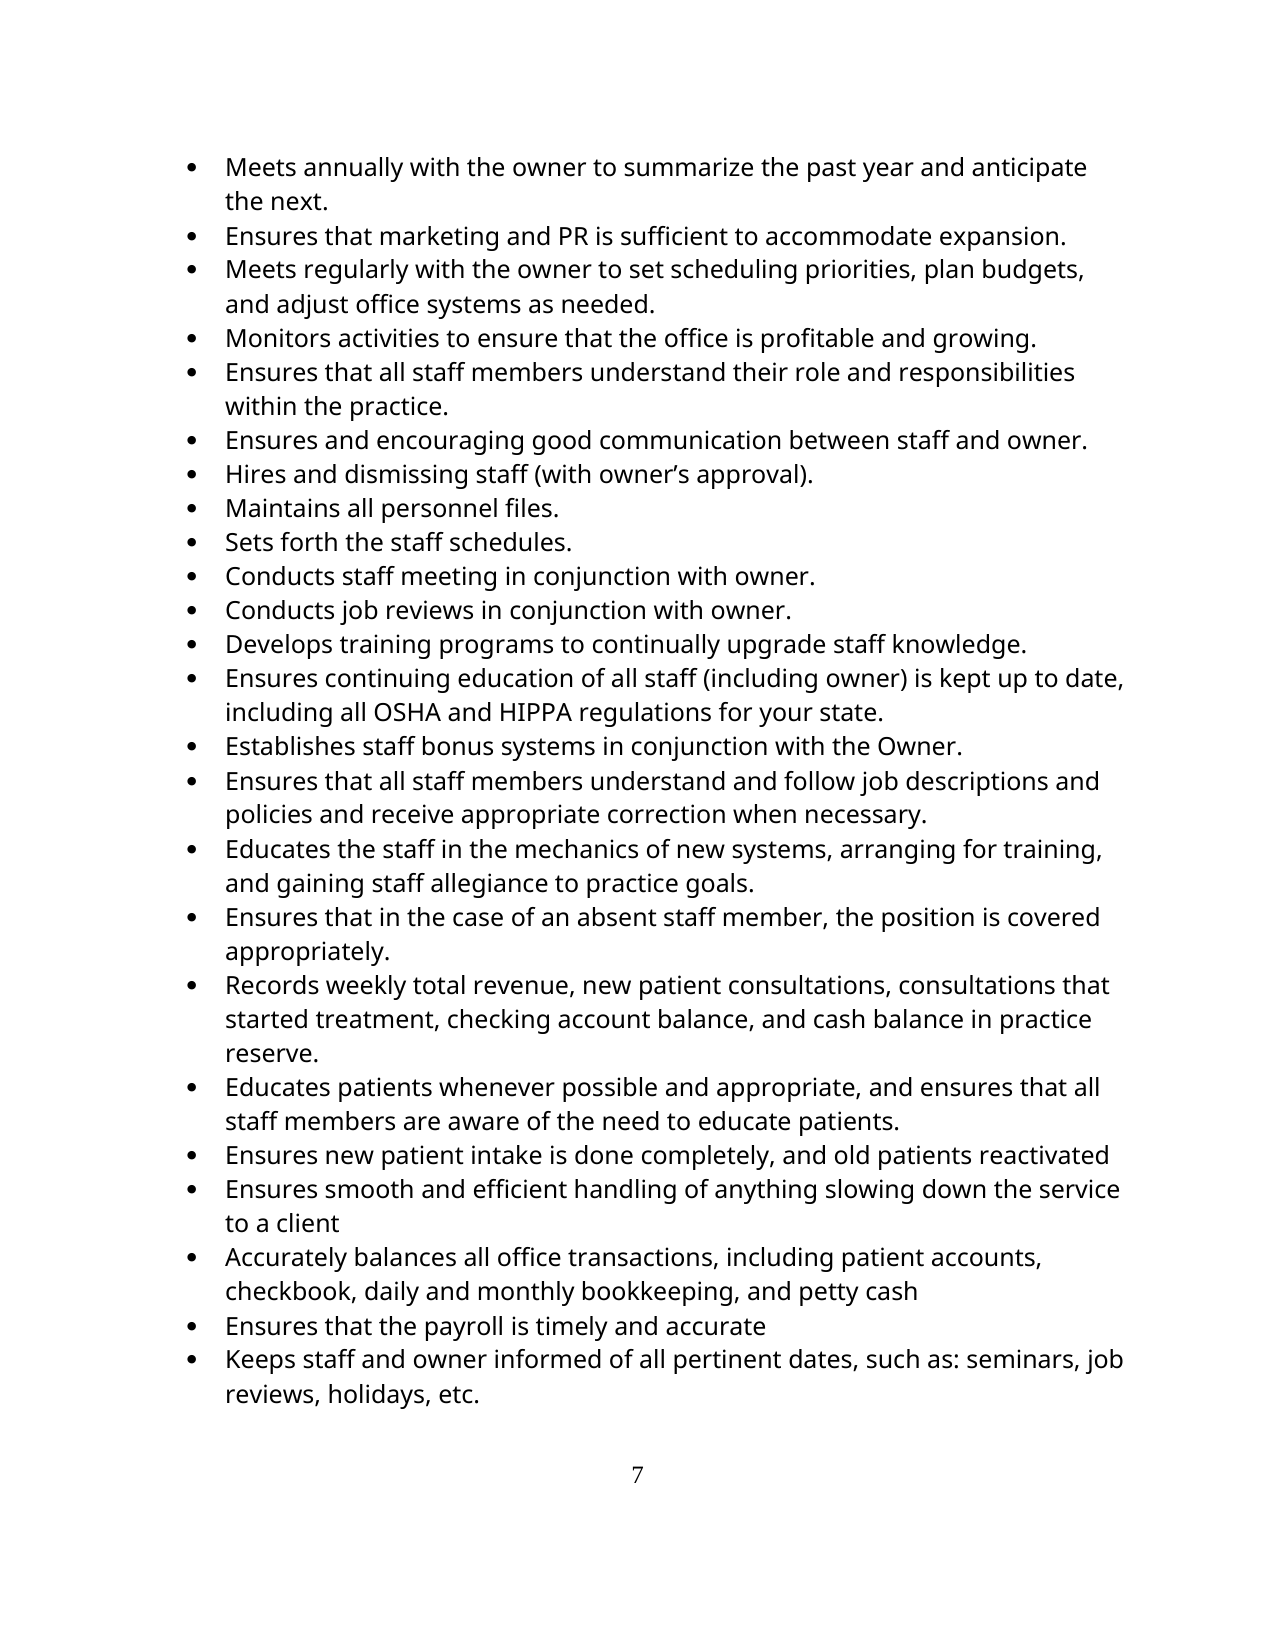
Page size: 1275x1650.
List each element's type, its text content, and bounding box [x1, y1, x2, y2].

list Ensures and encouraging good communication between staff and owner. [187, 422, 1125, 457]
list Establishes staff bonus systems in conjunction with the Owner. [187, 729, 1125, 763]
list Ensures that marketing and PR is sufficient to accommodate expansion. [187, 218, 1125, 252]
list Hires and dismissing staff (with owner’s approval). [187, 457, 1125, 491]
list Ensures that all staff members understand and follow job descriptions and policies and receive appropriate correction when necessary. [187, 763, 1125, 831]
list Monitors activities to ensure that the office is profitable and growing. [187, 320, 1125, 354]
list Accurately balances all office transactions, including patient accounts, checkbook, daily and monthly bookkeeping, and petty cash [187, 1240, 1125, 1308]
list Develops training programs to continually upgrade staff knowledge. [187, 627, 1125, 661]
list Educates the staff in the mechanics of new systems, arranging for training, and gaining staff allegiance to practice goals. [187, 831, 1125, 899]
list Ensures that all staff members understand their role and responsibilities within the practice. [187, 354, 1125, 422]
list Meets regularly with the owner to set scheduling priorities, plan budgets, and adjust office systems as needed. [187, 252, 1125, 320]
list Ensures smooth and efficient handling of anything slowing down the service to a client [187, 1172, 1125, 1240]
list Conducts job reviews in conjunction with owner. [187, 593, 1125, 627]
list Educates patients whenever possible and appropriate, and ensures that all staff members are aware of the need to educate patients. [187, 1070, 1125, 1138]
list Conducts staff meeting in conjunction with owner. [187, 559, 1125, 593]
list Ensures new patient intake is done completely, and old patients reactivated [187, 1138, 1125, 1172]
list Ensures that the payroll is timely and accurate [187, 1308, 1125, 1342]
list Meets annually with the owner to summarize the past year and anticipate the next. [187, 150, 1125, 218]
list Ensures that in the case of an absent staff member, the position is covered appropriately. [187, 899, 1125, 967]
list Keeps staff and owner informed of all pertinent dates, such as: seminars, job reviews, holidays, etc. [187, 1342, 1125, 1410]
list Sets forth the staff schedules. [187, 525, 1125, 559]
list Ensures continuing education of all staff (including owner) is kept up to date, including all OSHA and HIPPA regulations for your state. [187, 661, 1125, 729]
list Records weekly total revenue, new patient consultations, consultations that started treatment, checking account balance, and cash balance in practice reserve. [187, 967, 1125, 1070]
list Maintains all personnel files. [187, 491, 1125, 525]
